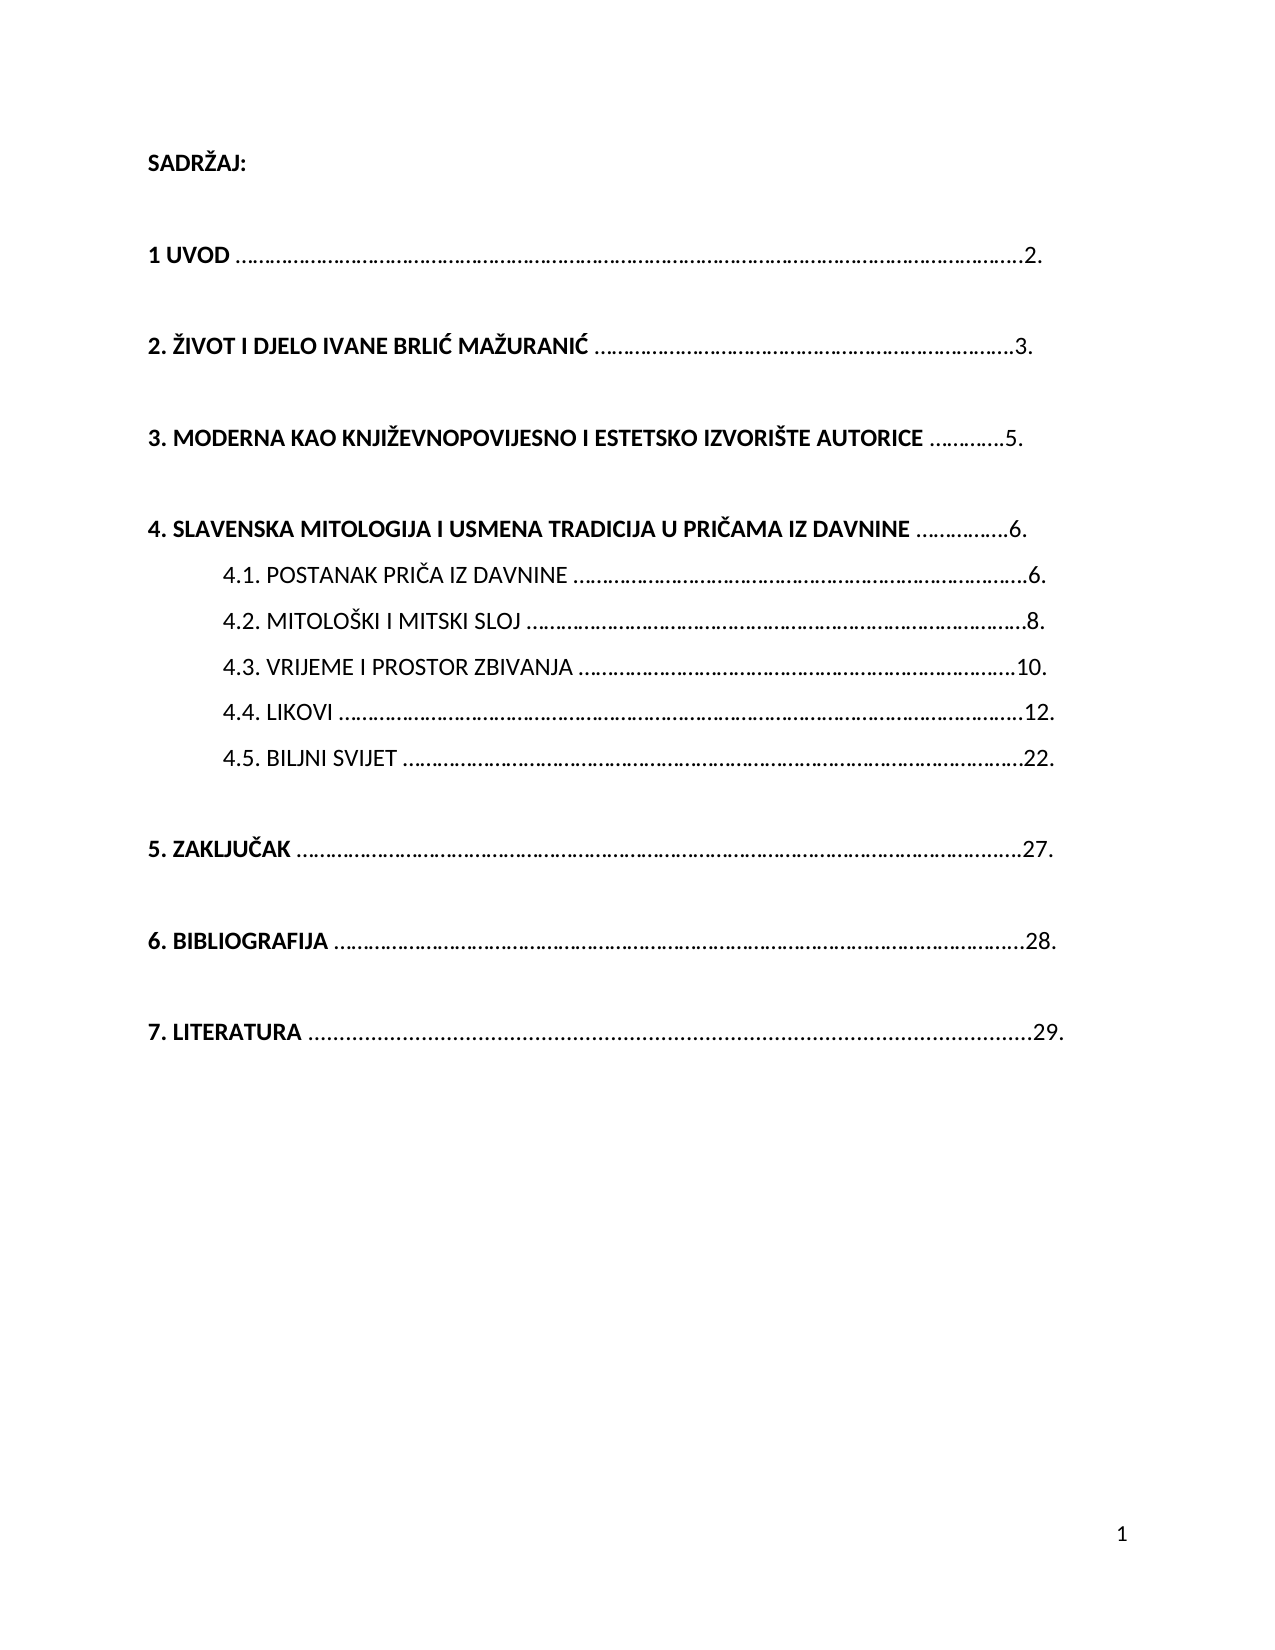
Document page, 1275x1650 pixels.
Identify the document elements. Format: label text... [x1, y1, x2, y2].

text 5. ZAKLJUČAK …………………………………………………………………………………………………………..….27. [148, 833, 1127, 864]
text 4.2. MITOLOŠKI I MITSKI SLOJ ……………………………………………………………………………8. [148, 605, 1127, 635]
text 2. ŽIVOT I DJELO IVANE BRLIĆ MAŽURANIĆ ……………………………………………………………….3. [148, 331, 1127, 361]
text 3. MODERNA KAO KNJIŽEVNOPOVIJESNO I ESTETSKO IZVORIŠTE AUTORICE ………….5. [148, 422, 1127, 452]
text 4.1. POSTANAK PRIČA IZ DAVNINE …………………………………………………………………….6. [148, 559, 1127, 590]
text 4. SLAVENSKA MITOLOGIJA I USMENA TRADICIJA U PRIČAMA IZ DAVNINE …………….6. [148, 513, 1127, 544]
text 4.5. BILJNI SVIJET ………………………………………………………………………………………………22. [148, 742, 1127, 773]
text 7. LITERATURA ...................................................................................................................29. [148, 1016, 1127, 1047]
text 6. BIBLIOGRAFIJA ………………………………………………………………………………………………………...28. [148, 925, 1127, 956]
text 1 UVOD ………………………………………………………………………………………………………………………..2. [148, 239, 1127, 269]
text 4.4. LIKOVI ………………………………………………………………………………………………………..12. [148, 696, 1127, 727]
text SADRŽAJ: [148, 148, 1127, 178]
text 4.3. VRIJEME I PROSTOR ZBIVANJA ………………………………………………………………….10. [148, 651, 1127, 681]
